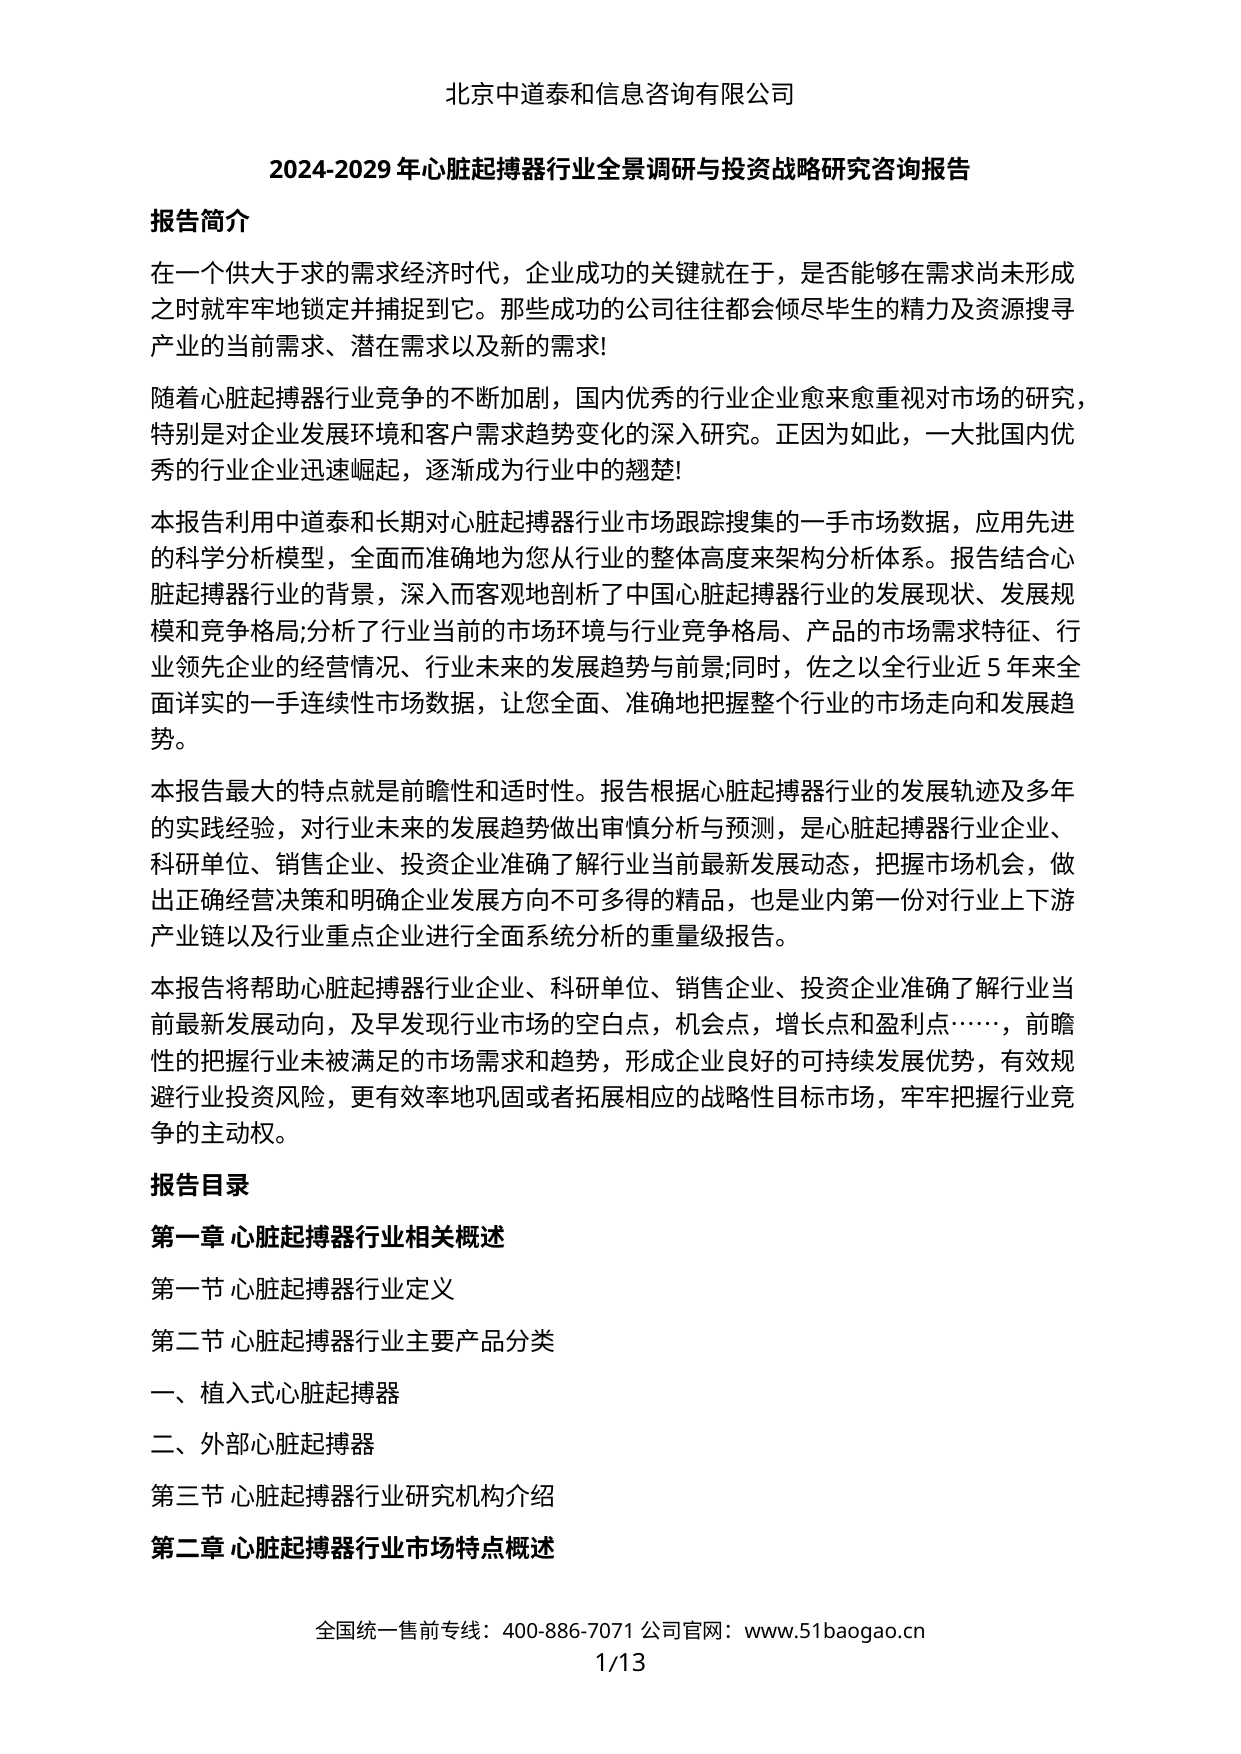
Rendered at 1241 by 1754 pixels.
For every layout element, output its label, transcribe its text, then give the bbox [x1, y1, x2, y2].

text 第一节 心脏起搏器行业定义 [150, 1269, 1090, 1306]
text 本报告将帮助心脏起搏器行业企业、科研单位、销售企业、投资企业准确了解行业当前最新发展动向，及早发现行业市场的空白点，机会点，增长点和盈利点……，前瞻性的把握行业未被满足的市场需求和趋势，形成企业良好的可持续发展优势，有效规避行业投资风险，更有效率地巩固或者拓展相应的战略性目标市场，牢牢把握行业竞争的主动权。 [150, 969, 1090, 1150]
text 第二章 心脏起搏器行业市场特点概述 [150, 1529, 1090, 1565]
text 报告目录 [150, 1166, 1090, 1202]
text 第一章 心脏起搏器行业相关概述 [150, 1217, 1090, 1254]
text 2024-2029年心脏起搏器行业全景调研与投资战略研究咨询报告 [150, 150, 1090, 186]
text 随着心脏起搏器行业竞争的不断加剧，国内优秀的行业企业愈来愈重视对市场的研究，特别是对企业发展环境和客户需求趋势变化的深入研究。正因为如此，一大批国内优秀的行业企业迅速崛起，逐渐成为行业中的翘楚! [150, 378, 1090, 487]
text 在一个供大于求的需求经济时代，企业成功的关键就在于，是否能够在需求尚未形成之时就牢牢地锁定并捕捉到它。那些成功的公司往往都会倾尽毕生的精力及资源搜寻产业的当前需求、潜在需求以及新的需求! [150, 254, 1090, 362]
text 一、植入式心脏起搏器 [150, 1373, 1090, 1409]
text 本报告最大的特点就是前瞻性和适时性。报告根据心脏起搏器行业的发展轨迹及多年的实践经验，对行业未来的发展趋势做出审慎分析与预测，是心脏起搏器行业企业、科研单位、销售企业、投资企业准确了解行业当前最新发展动态，把握市场机会，做出正确经营决策和明确企业发展方向不可多得的精品，也是业内第一份对行业上下游产业链以及行业重点企业进行全面系统分析的重量级报告。 [150, 772, 1090, 953]
text 第三节 心脏起搏器行业研究机构介绍 [150, 1477, 1090, 1513]
text 报告简介 [150, 202, 1090, 238]
text 本报告利用中道泰和长期对心脏起搏器行业市场跟踪搜集的一手市场数据，应用先进的科学分析模型，全面而准确地为您从行业的整体高度来架构分析体系。报告结合心脏起搏器行业的背景，深入而客观地剖析了中国心脏起搏器行业的发展现状、发展规模和竞争格局;分析了行业当前的市场环境与行业竞争格局、产品的市场需求特征、行业领先企业的经营情况、行业未来的发展趋势与前景;同时，佐之以全行业近5年来全面详实的一手连续性市场数据，让您全面、准确地把握整个行业的市场走向和发展趋势。 [150, 502, 1090, 756]
text 二、外部心脏起搏器 [150, 1425, 1090, 1461]
text 第二节 心脏起搏器行业主要产品分类 [150, 1321, 1090, 1357]
